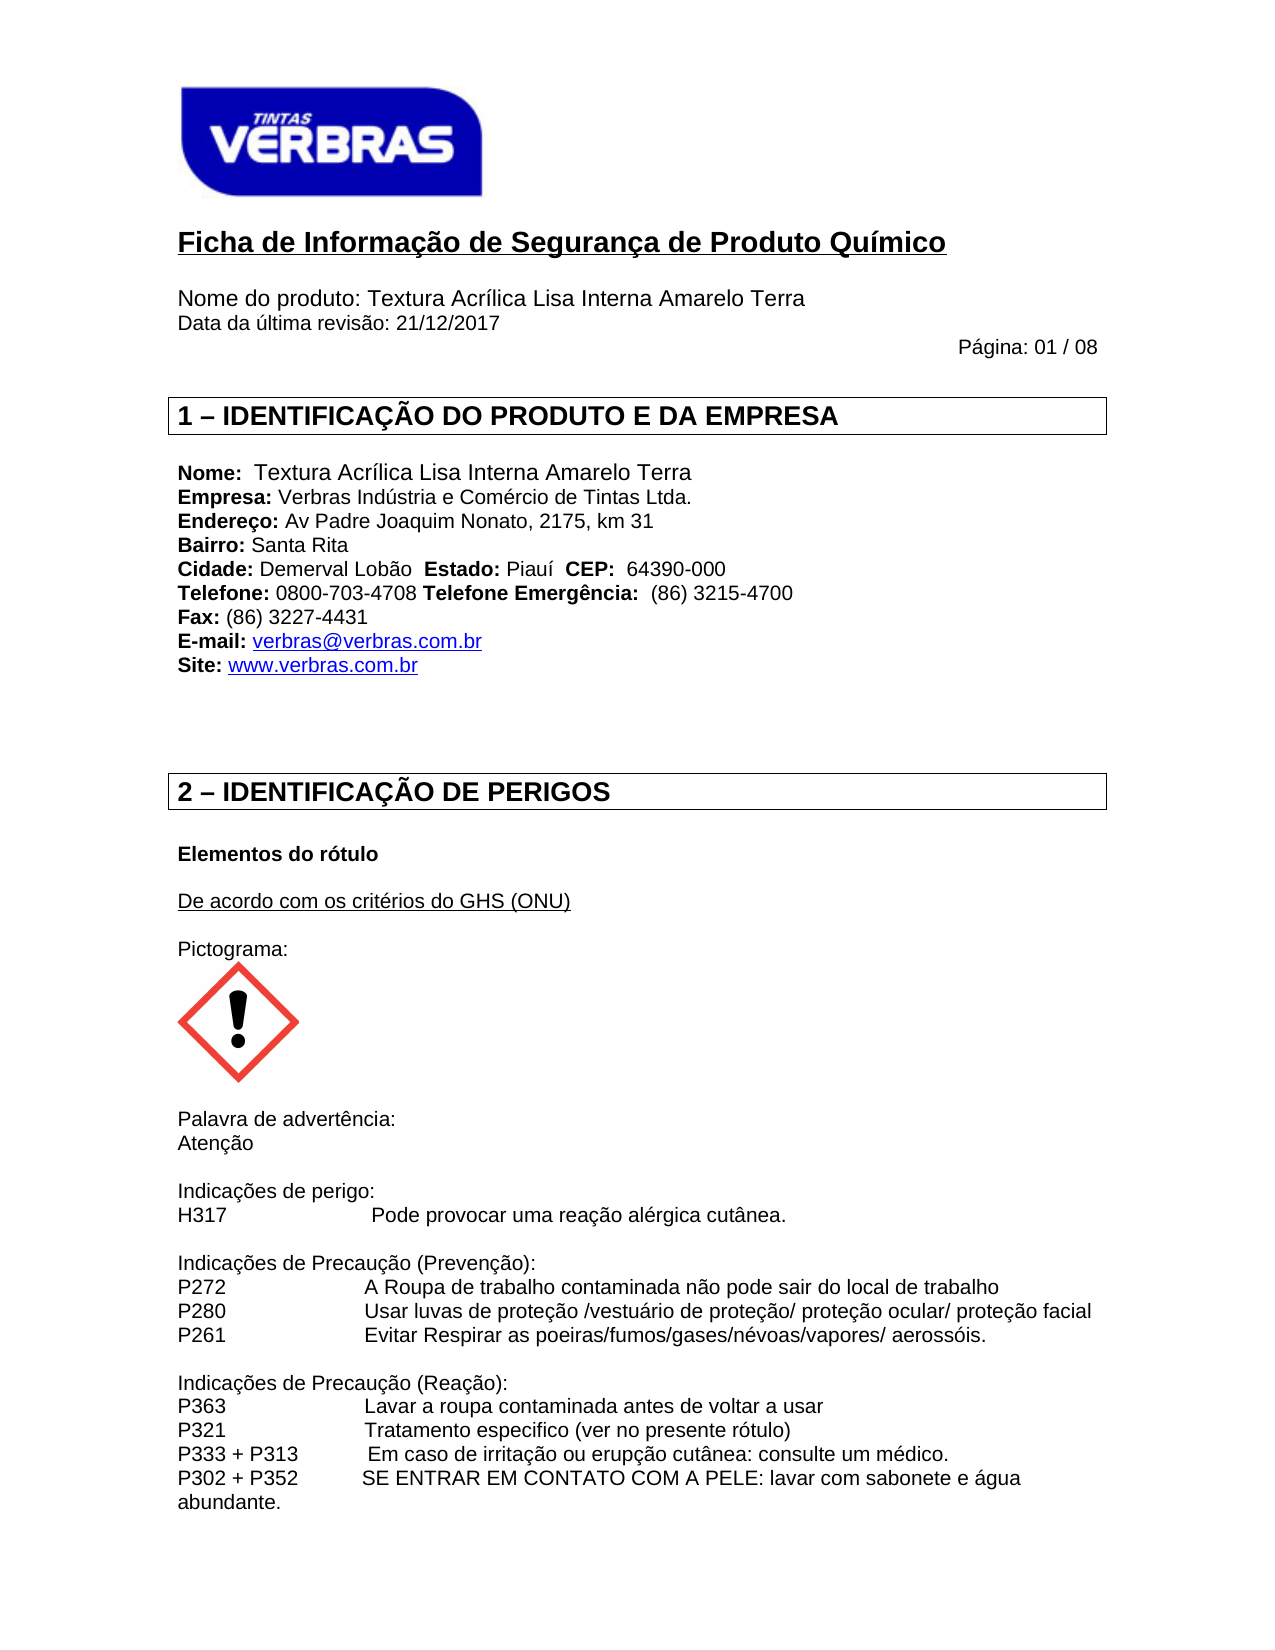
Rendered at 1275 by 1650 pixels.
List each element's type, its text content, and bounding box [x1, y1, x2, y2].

text Pictograma: [177, 937, 1098, 961]
text Telefone: 0800-703-4708 Telefone Emergência: (86) 3215-4700 [177, 581, 1098, 605]
text 1 – IDENTIFICAÇÃO DO PRODUTO E DA EMPRESA [169, 398, 1106, 434]
text P333 + P313 Em caso de irritação ou erupção cutânea: consulte um médico. [177, 1442, 1098, 1466]
text Indicações de perigo: [177, 1179, 1098, 1203]
text H317 Pode provocar uma reação alérgica cutânea. [177, 1203, 1098, 1227]
text Indicações de Precaução (Reação): [177, 1370, 1098, 1394]
text Cidade: Demerval Lobão Estado: Piauí CEP: 64390-000 [177, 557, 1098, 581]
text 2 – IDENTIFICAÇÃO DE PERIGOS [169, 774, 1106, 809]
text E-mail: verbras@verbras.com.br [177, 629, 1098, 653]
picture [177, 961, 299, 1083]
text P272 A Roupa de trabalho contaminada não pode sair do local de trabalho [177, 1274, 1098, 1298]
text P321 Tratamento especifico (ver no presente rótulo) [177, 1418, 1098, 1442]
text P302 + P352 SE ENTRAR EM CONTATO COM A PELE: lavar com sabonete e água abundante. [177, 1466, 1098, 1514]
text Nome: Textura Acrílica Lisa Interna Amarelo Terra [177, 459, 1098, 485]
text Página: 01 / 08 [177, 335, 1098, 359]
picture [177, 73, 487, 216]
text De acordo com os critérios do GHS (ONU) [177, 889, 1098, 913]
text Empresa: Verbras Indústria e Comércio de Tintas Ltda. [177, 485, 1098, 509]
text Endereço: Av Padre Joaquim Nonato, 2175, km 31 [177, 509, 1098, 533]
text Site: www.verbras.com.br [177, 653, 1098, 677]
text Indicações de Precaução (Prevenção): [177, 1251, 1098, 1274]
text P261 Evitar Respirar as poeiras/fumos/gases/névoas/vapores/ aerossóis. [177, 1322, 1098, 1346]
text P363 Lavar a roupa contaminada antes de voltar a usar [177, 1394, 1098, 1418]
text Atenção [177, 1131, 1098, 1155]
text Fax: (86) 3227-4431 [177, 605, 1098, 629]
text Elementos do rótulo [177, 841, 1098, 865]
text Bairro: Santa Rita [177, 533, 1098, 557]
text P280 Usar luvas de proteção /vestuário de proteção/ proteção ocular/ proteção facial [177, 1298, 1098, 1322]
text Palavra de advertência: [177, 1107, 1098, 1131]
